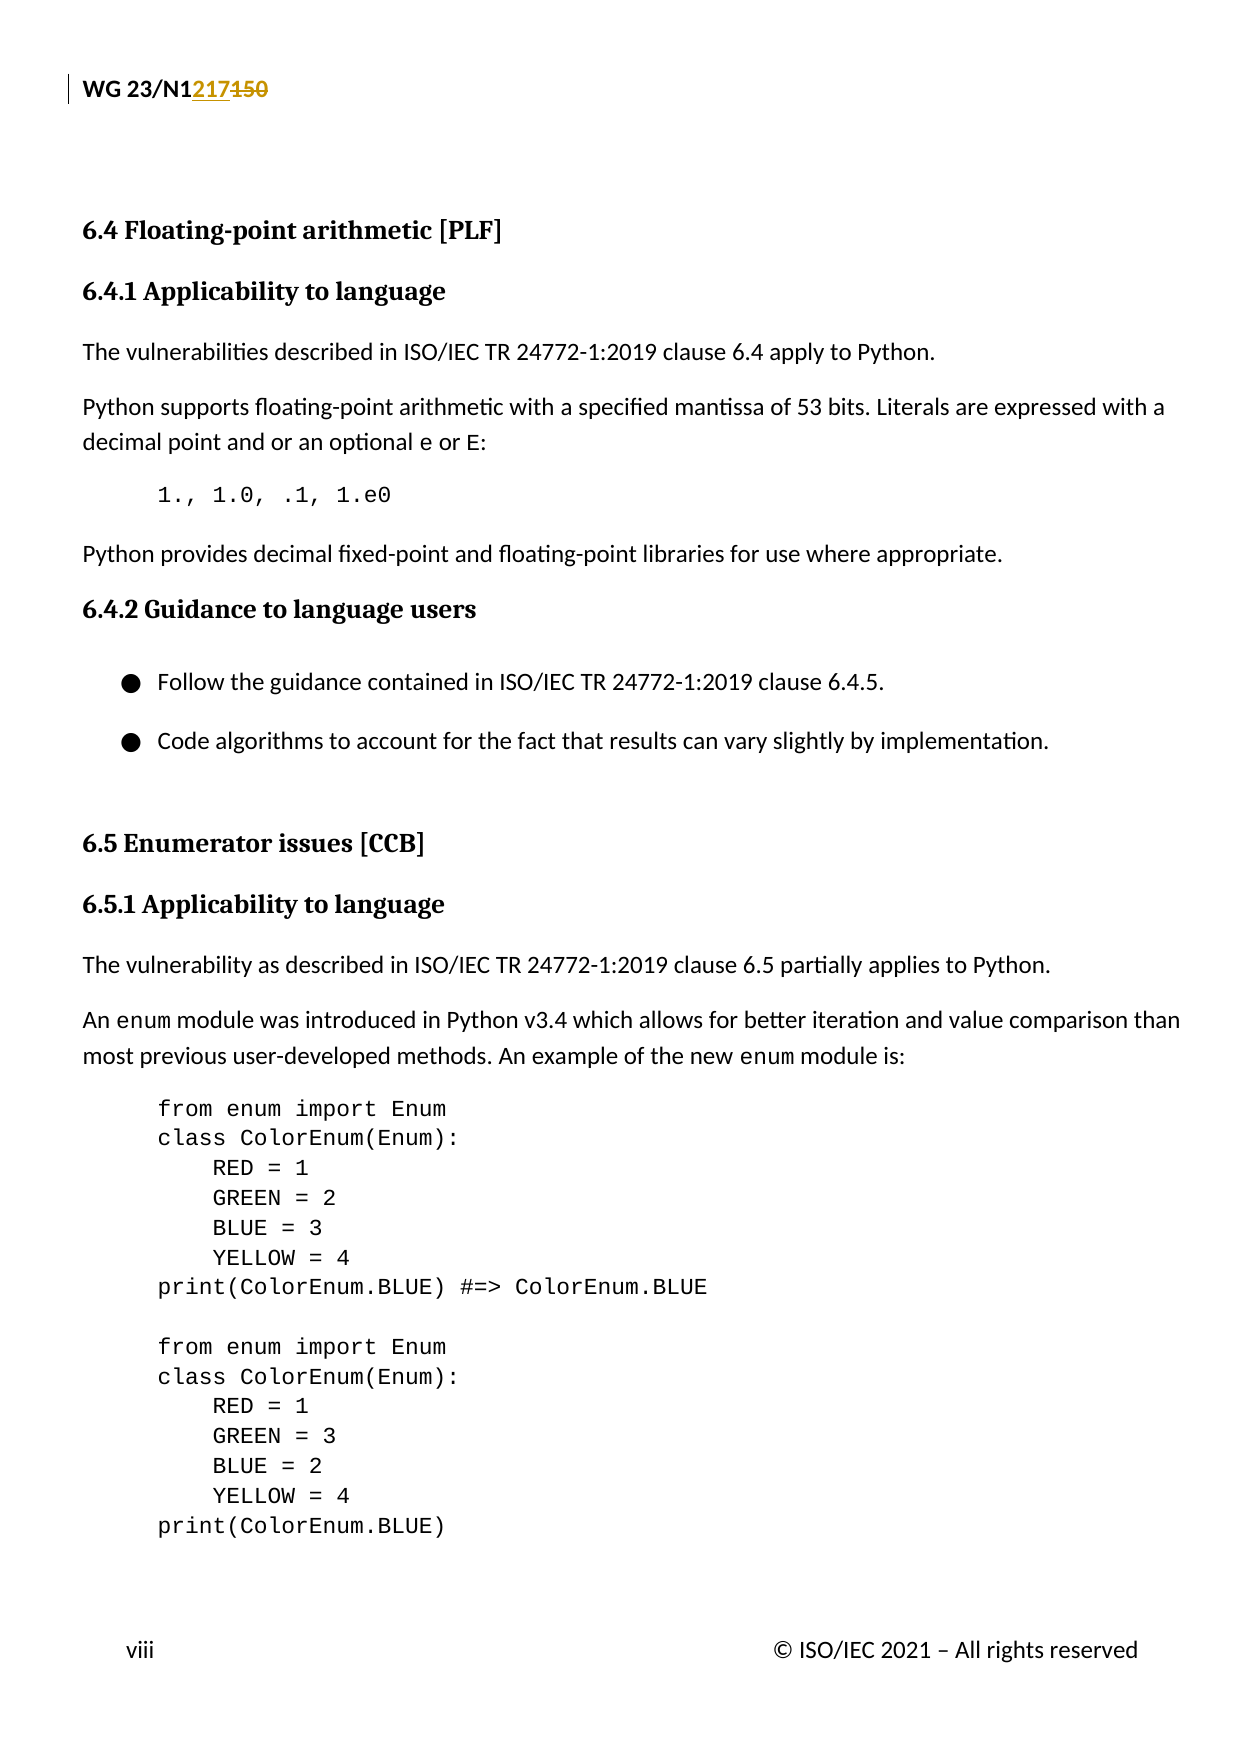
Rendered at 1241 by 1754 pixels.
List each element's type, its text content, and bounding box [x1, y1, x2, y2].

text BLUE = 3 [82, 1216, 1182, 1242]
text RED = 1 [82, 1156, 1182, 1182]
text Python supports floating-point arithmetic with a specified mantissa of 53 bits. Literals are expressed with a decimal point and or an optional e or E: [82, 391, 1182, 458]
subtitle 6.5 Enumerator issues [CCB] [82, 828, 1182, 859]
text YELLOW = 4 [82, 1484, 1182, 1510]
text YELLOW = 4 [82, 1246, 1182, 1272]
text BLUE = 2 [82, 1454, 1182, 1480]
text RED = 1 [82, 1395, 1182, 1421]
text 1., 1.0, .1, 1.e0 [82, 483, 1182, 509]
text class ColorEnum(Enum): [82, 1127, 1182, 1153]
text print(ColorEnum.BLUE) [82, 1514, 1182, 1540]
text from enum import Enum [82, 1097, 1182, 1123]
list Follow the guidance contained in ISO/IEC TR 24772-1:2019 clause 6.4.5. [120, 654, 1182, 705]
text print(ColorEnum.BLUE) #=> ColorEnum.BLUE [82, 1276, 1182, 1302]
text The vulnerabilities described in ISO/IEC TR 24772-1:2019 clause 6.4 apply to Python. [82, 336, 1182, 366]
subtitle 6.4.2 Guidance to language users [82, 594, 1182, 625]
text GREEN = 2 [82, 1186, 1182, 1212]
text from enum import Enum [82, 1335, 1182, 1361]
subtitle 6.4 Floating-point arithmetic [PLF] [82, 215, 1182, 246]
subtitle 6.5.1 Applicability to language [82, 889, 1182, 920]
text Python provides decimal fixed-point and floating-point libraries for use where appropriate. [82, 538, 1182, 568]
text The vulnerability as described in ISO/IEC TR 24772-1:2019 clause 6.5 partially applies to Python. [82, 949, 1182, 979]
text An enum module was introduced in Python v3.4 which allows for better iteration and value comparison than most previous user-developed methods. An example of the new enum module is: [82, 1005, 1182, 1071]
text class ColorEnum(Enum): [82, 1365, 1182, 1391]
list Code algorithms to account for the fact that results can vary slightly by implementation. [120, 713, 1182, 764]
text GREEN = 3 [82, 1424, 1182, 1451]
subtitle 6.4.1 Applicability to language [82, 276, 1182, 307]
